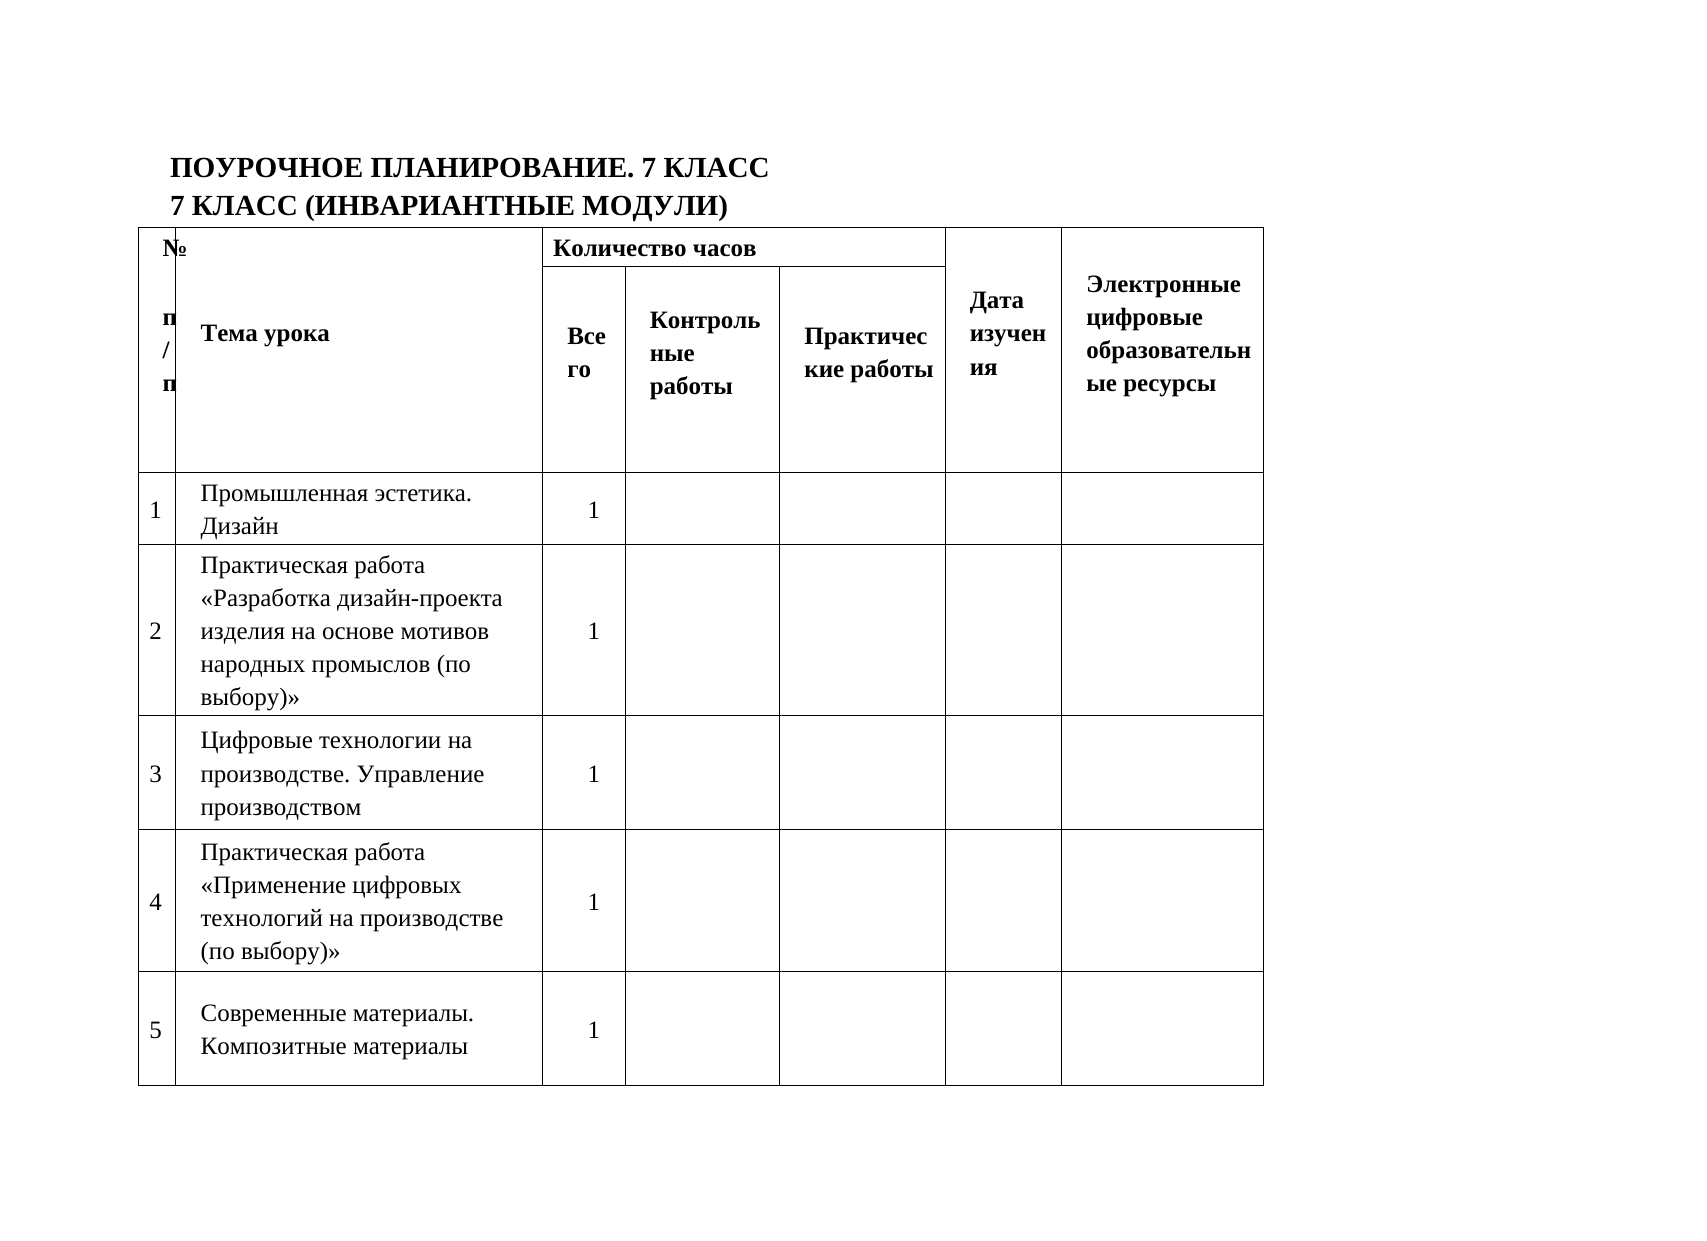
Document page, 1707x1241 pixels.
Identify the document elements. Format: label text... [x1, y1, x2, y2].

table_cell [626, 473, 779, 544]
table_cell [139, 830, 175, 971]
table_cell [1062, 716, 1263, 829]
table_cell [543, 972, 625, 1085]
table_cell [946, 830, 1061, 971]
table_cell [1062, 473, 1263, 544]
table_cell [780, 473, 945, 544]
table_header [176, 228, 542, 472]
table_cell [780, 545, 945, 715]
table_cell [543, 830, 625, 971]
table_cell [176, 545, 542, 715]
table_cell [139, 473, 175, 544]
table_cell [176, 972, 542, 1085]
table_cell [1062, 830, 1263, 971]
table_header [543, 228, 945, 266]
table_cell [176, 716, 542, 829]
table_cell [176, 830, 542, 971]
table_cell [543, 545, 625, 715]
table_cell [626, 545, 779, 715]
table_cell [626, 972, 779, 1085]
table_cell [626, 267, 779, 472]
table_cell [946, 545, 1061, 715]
text 7 КЛАСС (ИНВАРИАНТНЫЕ МОДУЛИ) [162, 188, 1557, 222]
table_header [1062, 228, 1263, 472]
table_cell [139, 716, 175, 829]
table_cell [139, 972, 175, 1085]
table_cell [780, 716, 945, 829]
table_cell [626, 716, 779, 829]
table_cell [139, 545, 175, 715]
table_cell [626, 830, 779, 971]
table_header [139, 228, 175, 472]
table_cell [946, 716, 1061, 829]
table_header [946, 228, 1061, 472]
text ПОУРОЧНОЕ ПЛАНИРОВАНИЕ. 7 КЛАСС [162, 150, 1557, 183]
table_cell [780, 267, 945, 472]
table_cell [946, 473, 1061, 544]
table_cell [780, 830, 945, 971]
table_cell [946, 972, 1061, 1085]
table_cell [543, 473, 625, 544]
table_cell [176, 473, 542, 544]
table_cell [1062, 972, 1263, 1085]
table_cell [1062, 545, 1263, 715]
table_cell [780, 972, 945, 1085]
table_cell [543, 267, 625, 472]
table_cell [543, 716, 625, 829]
